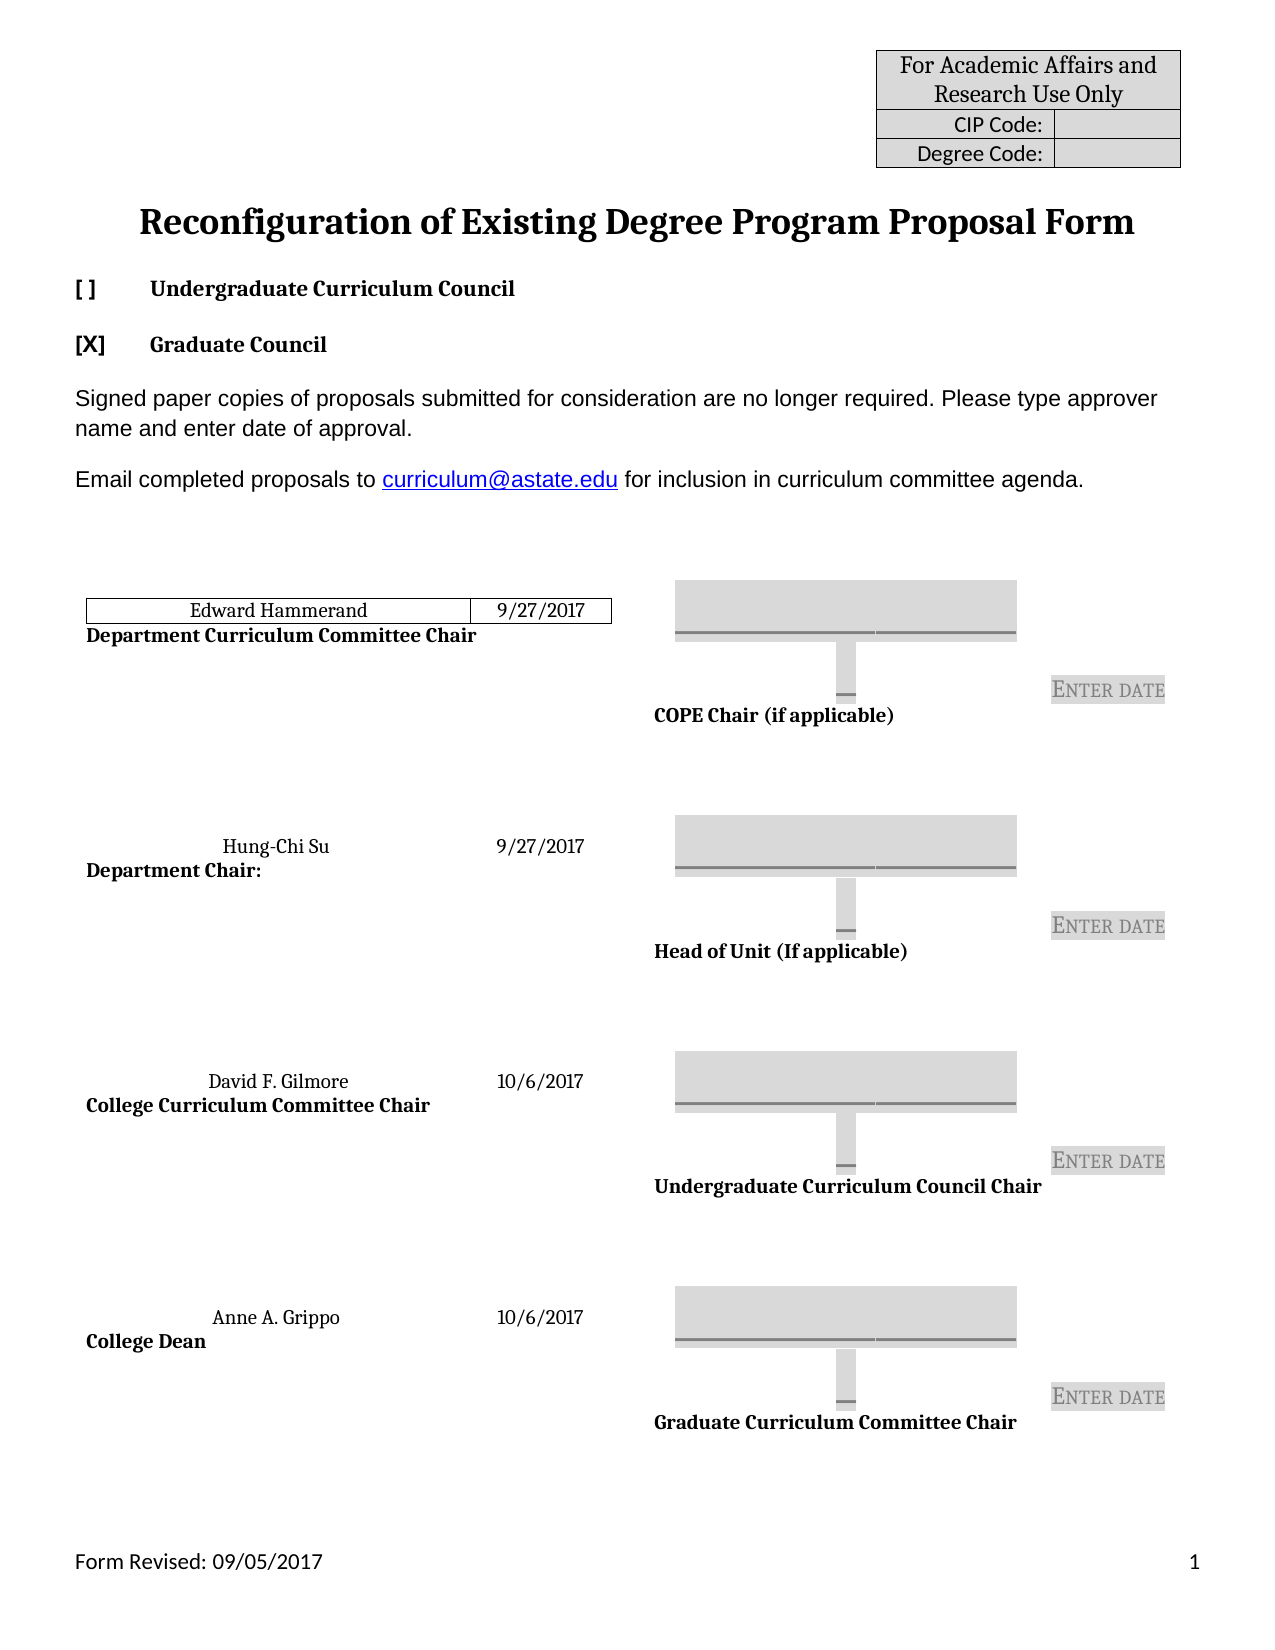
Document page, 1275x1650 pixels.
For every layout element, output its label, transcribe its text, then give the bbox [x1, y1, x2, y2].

table_cell College Dean [75, 1224, 643, 1459]
text Signed paper copies of proposals submitted for consideration are no longer required. Please type approver name and enter date of approval. [75, 385, 1200, 442]
table_header COPE Chair (if applicable) [643, 517, 1211, 753]
table_cell Head of Unit (If applicable) [643, 753, 1211, 988]
table_cell Department Chair: [75, 753, 643, 988]
table_cell Graduate Curriculum Committee Chair [643, 1224, 1211, 1459]
table_cell CIP Code: [877, 110, 1054, 138]
table_header Department Curriculum Committee Chair [75, 517, 643, 753]
table_cell Degree Code: [877, 139, 1054, 167]
text Reconfiguration of Existing Degree Program Proposal Form [75, 201, 1200, 244]
text [ ] Undergraduate Curriculum Council [75, 271, 1200, 303]
table_cell College Curriculum Committee Chair [75, 988, 643, 1224]
text Email completed proposals to curriculum@astate.edu for inclusion in curriculum committee agenda. [75, 466, 1200, 493]
table_cell Undergraduate Curriculum Council Chair [643, 988, 1211, 1224]
table_cell [1055, 110, 1180, 138]
table_cell [1055, 139, 1180, 167]
text [X] Graduate Council [75, 328, 1200, 359]
table_header For Academic Affairs and Research Use Only [877, 51, 1180, 109]
